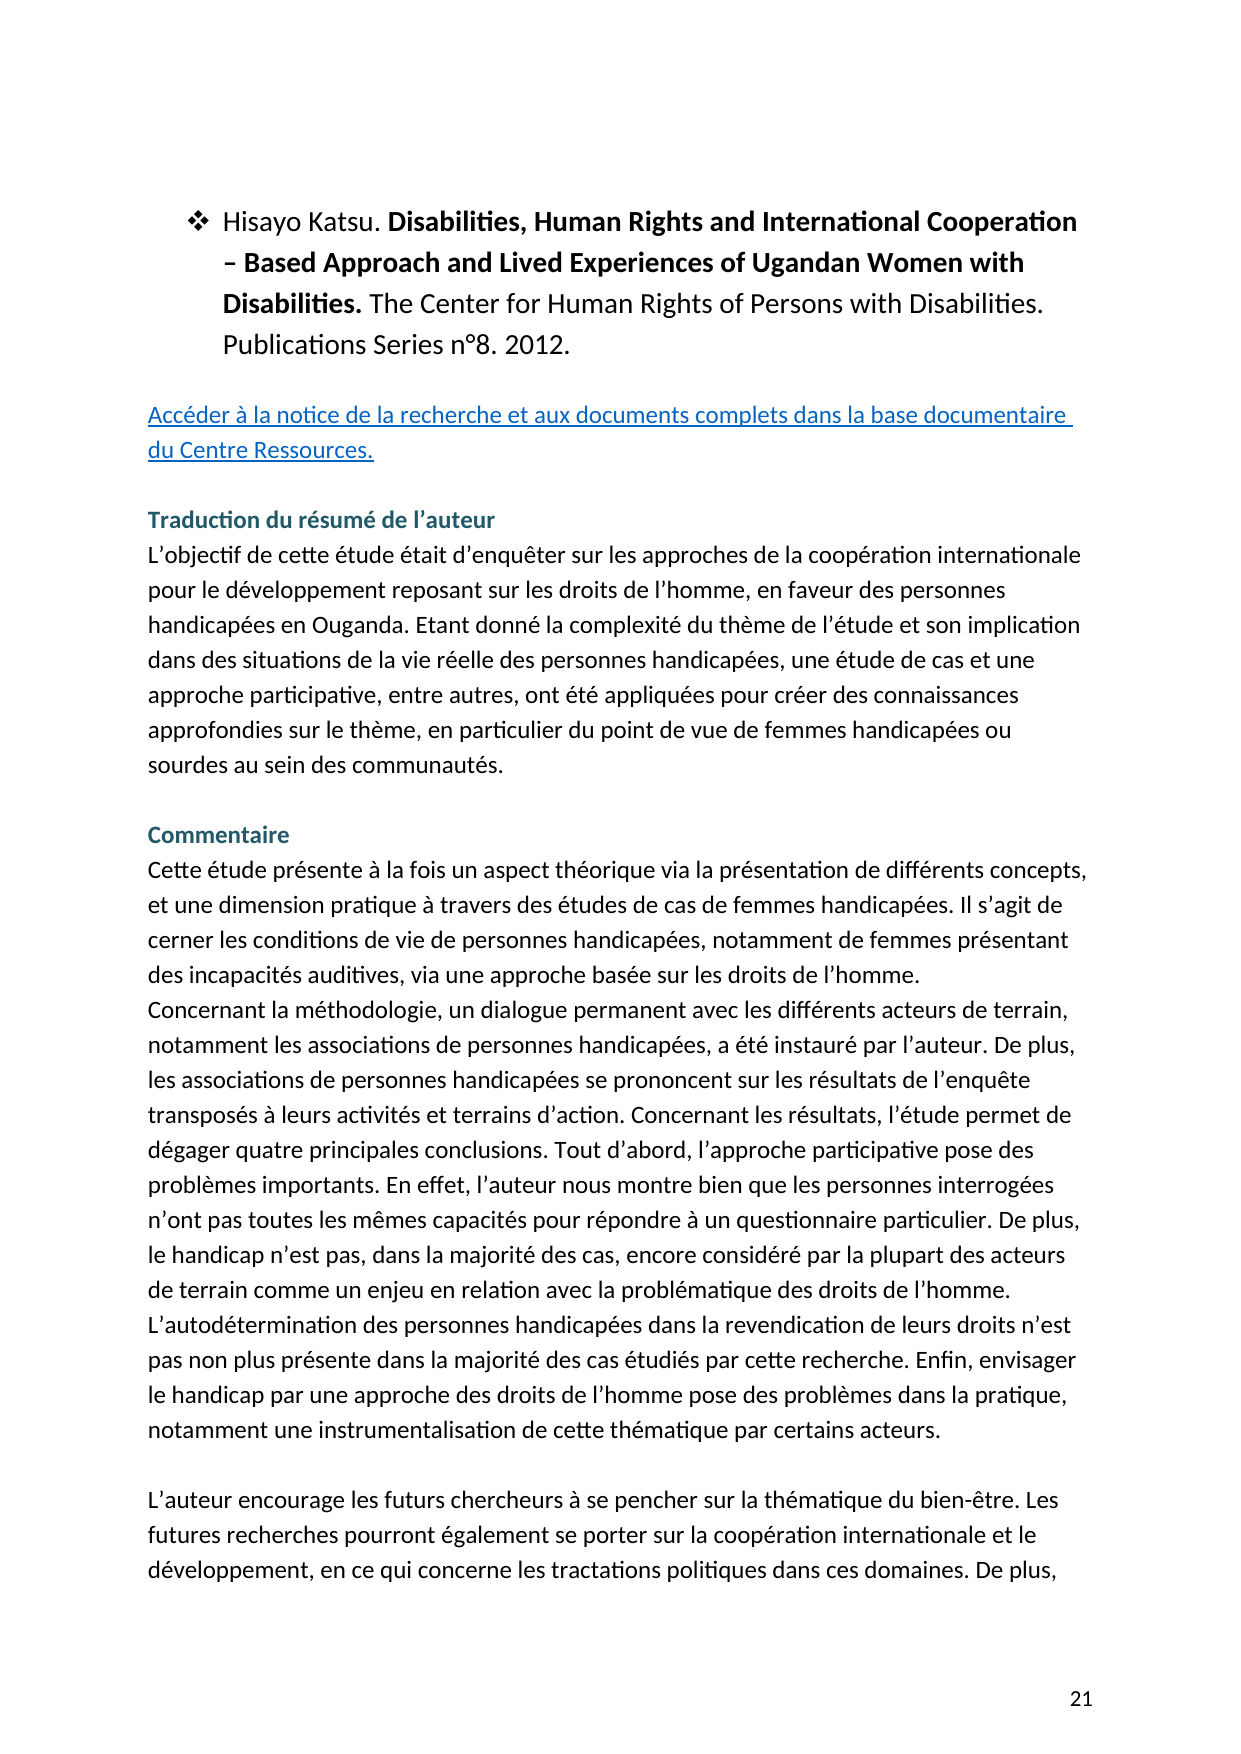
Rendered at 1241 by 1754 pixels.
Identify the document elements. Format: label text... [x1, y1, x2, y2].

text Cette étude présente à la fois un aspect théorique via la présentation de différents concepts, et une dimension pratique à travers des études de cas de femmes handicapées. Il s’agit de cerner les conditions de vie de personnes handicapées, notamment de femmes présentant des incapacités auditives, via une approche basée sur les droits de l’homme. [148, 854, 1093, 990]
subtitle Hisayo Katsu. Disabilities, Human Rights and International Cooperation – Based Approach and Lived Experiences of Ugandan Women with Disabilities. The Center for Human Rights of Persons with Disabilities. Publications Series n°8. 2012. [185, 203, 1093, 362]
text L’objectif de cette étude était d’enquêter sur les approches de la coopération internationale pour le développement reposant sur les droits de l’homme, en faveur des personnes handicapées en Ouganda. Etant donné la complexité du thème de l’étude et son implication dans des situations de la vie réelle des personnes handicapées, une étude de cas et une approche participative, entre autres, ont été appliquées pour créer des connaissances approfondies sur le thème, en particulier du point de vue de femmes handicapées ou sourdes au sein des communautés. [148, 539, 1093, 780]
text Traduction du résumé de l’auteur [148, 504, 1093, 535]
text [148, 1484, 1093, 1585]
text Concernant la méthodologie, un dialogue permanent avec les différents acteurs de terrain, notamment les associations de personnes handicapées, a été instauré par l’auteur. De plus, les associations de personnes handicapées se prononcent sur les résultats de l’enquête transposés à leurs activités et terrains d’action. Concernant les résultats, l’étude permet de dégager quatre principales conclusions. Tout d’abord, l’approche participative pose des problèmes importants. En effet, l’auteur nous montre bien que les personnes interrogées n’ont pas toutes les mêmes capacités pour répondre à un questionnaire particulier. De plus, le handicap n’est pas, dans la majorité des cas, encore considéré par la plupart des acteurs de terrain comme un enjeu en relation avec la problématique des droits de l’homme. L’autodétermination des personnes handicapées dans la revendication de leurs droits n’est pas non plus présente dans la majorité des cas étudiés par cette recherche. Enfin, envisager le handicap par une approche des droits de l’homme pose des problèmes dans la pratique, notamment une instrumentalisation de cette thématique par certains acteurs. [148, 994, 1093, 1445]
text Commentaire [148, 819, 1093, 850]
text Accéder à la notice de la recherche et aux documents complets dans la base documentaire du Centre Ressources. [148, 399, 1093, 465]
